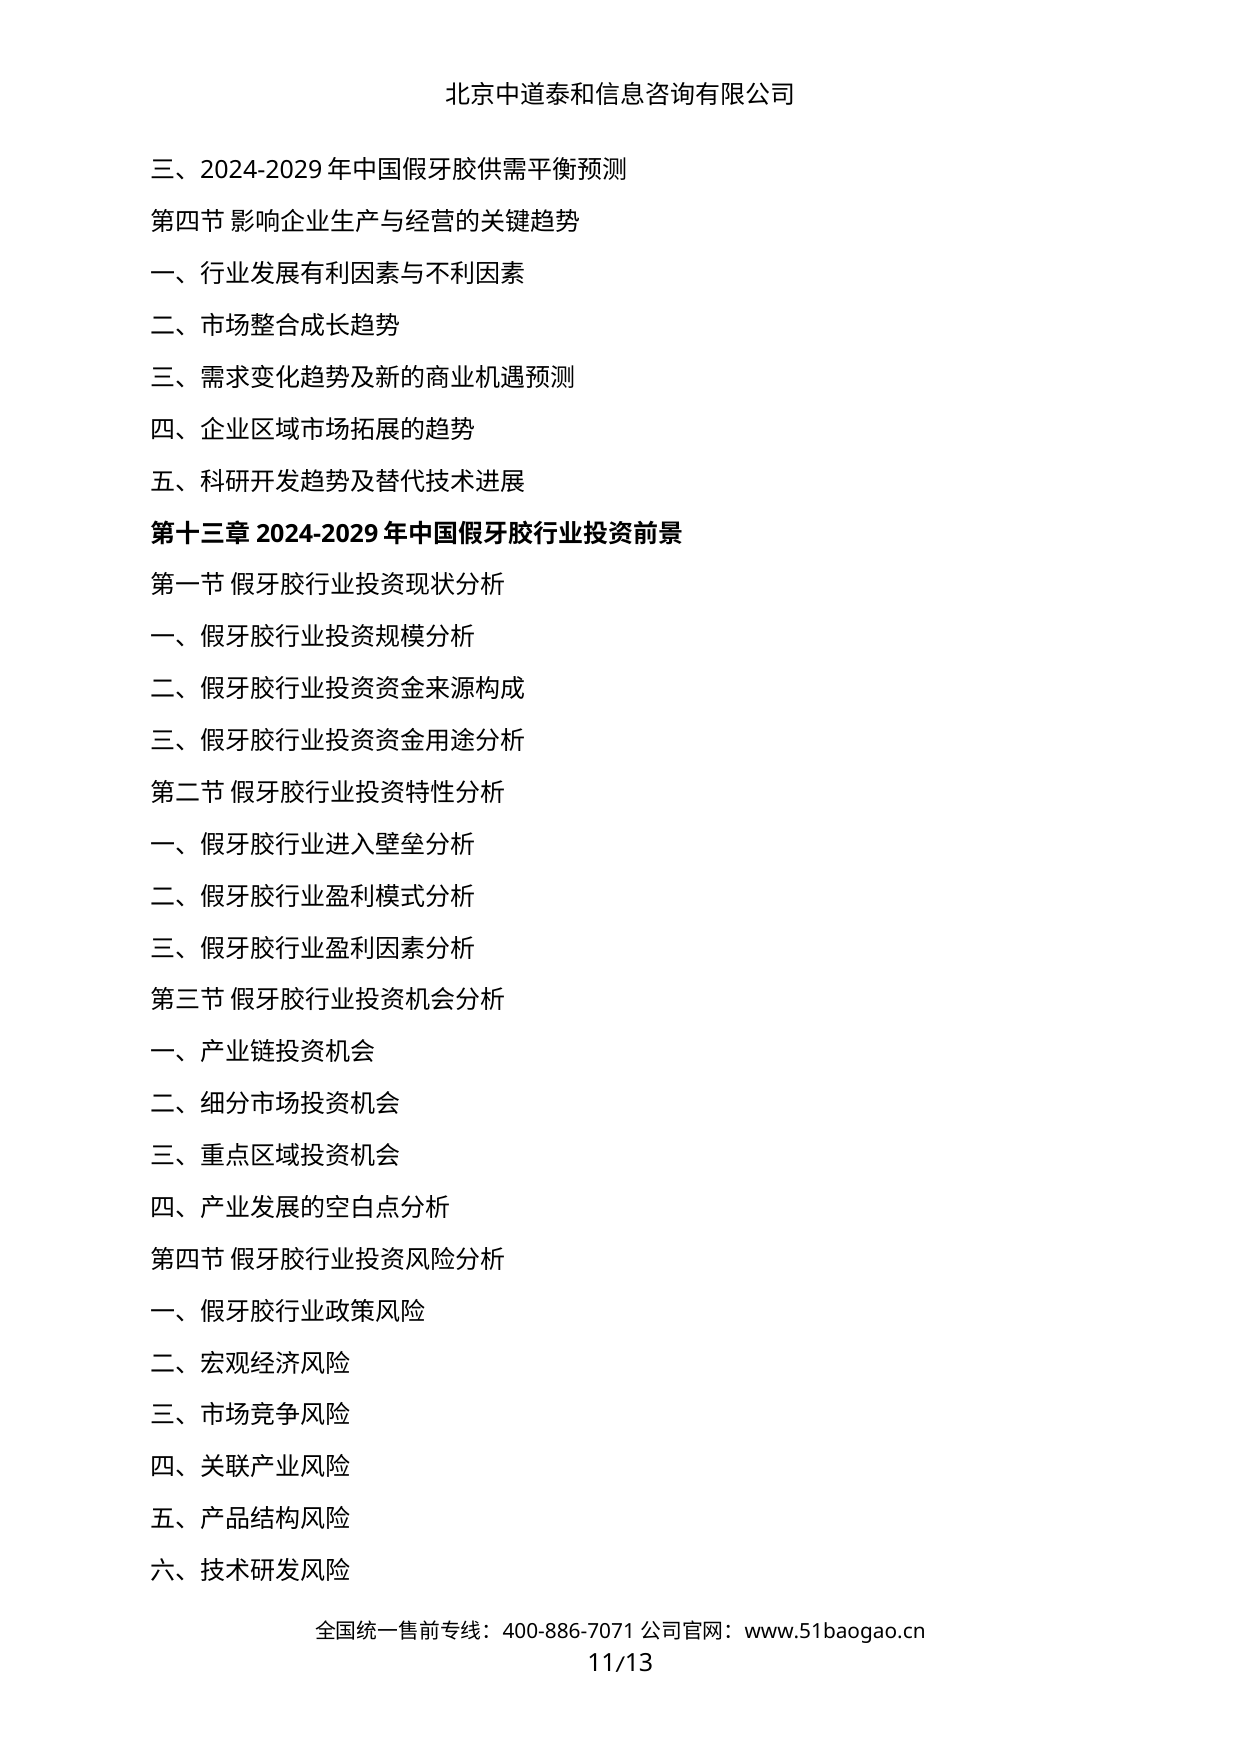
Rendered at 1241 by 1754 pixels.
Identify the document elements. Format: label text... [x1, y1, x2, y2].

text 二、细分市场投资机会 [150, 1084, 1090, 1120]
text 第二节 假牙胶行业投资特性分析 [150, 772, 1090, 809]
text 一、假牙胶行业进入壁垒分析 [150, 824, 1090, 861]
text 六、技术研发风险 [150, 1551, 1090, 1587]
text 二、宏观经济风险 [150, 1343, 1090, 1379]
text 四、产业发展的空白点分析 [150, 1187, 1090, 1224]
text 二、市场整合成长趋势 [150, 306, 1090, 342]
text 一、假牙胶行业政策风险 [150, 1291, 1090, 1327]
text 三、2024-2029年中国假牙胶供需平衡预测 [150, 150, 1090, 186]
text 四、关联产业风险 [150, 1447, 1090, 1483]
text 一、产业链投资机会 [150, 1032, 1090, 1068]
text 三、市场竞争风险 [150, 1395, 1090, 1431]
text 一、行业发展有利因素与不利因素 [150, 254, 1090, 290]
text 一、假牙胶行业投资规模分析 [150, 617, 1090, 653]
text 四、企业区域市场拓展的趋势 [150, 409, 1090, 446]
text 三、重点区域投资机会 [150, 1136, 1090, 1172]
text 三、需求变化趋势及新的商业机遇预测 [150, 357, 1090, 394]
text 五、产品结构风险 [150, 1499, 1090, 1535]
text 二、假牙胶行业盈利模式分析 [150, 876, 1090, 912]
text 第三节 假牙胶行业投资机会分析 [150, 980, 1090, 1016]
text 三、假牙胶行业盈利因素分析 [150, 928, 1090, 964]
text 第四节 假牙胶行业投资风险分析 [150, 1239, 1090, 1276]
text 第四节 影响企业生产与经营的关键趋势 [150, 202, 1090, 238]
text 三、假牙胶行业投资资金用途分析 [150, 721, 1090, 757]
text 二、假牙胶行业投资资金来源构成 [150, 669, 1090, 705]
text 第十三章 2024-2029年中国假牙胶行业投资前景 [150, 513, 1090, 549]
text 第一节 假牙胶行业投资现状分析 [150, 565, 1090, 601]
text 五、科研开发趋势及替代技术进展 [150, 461, 1090, 497]
